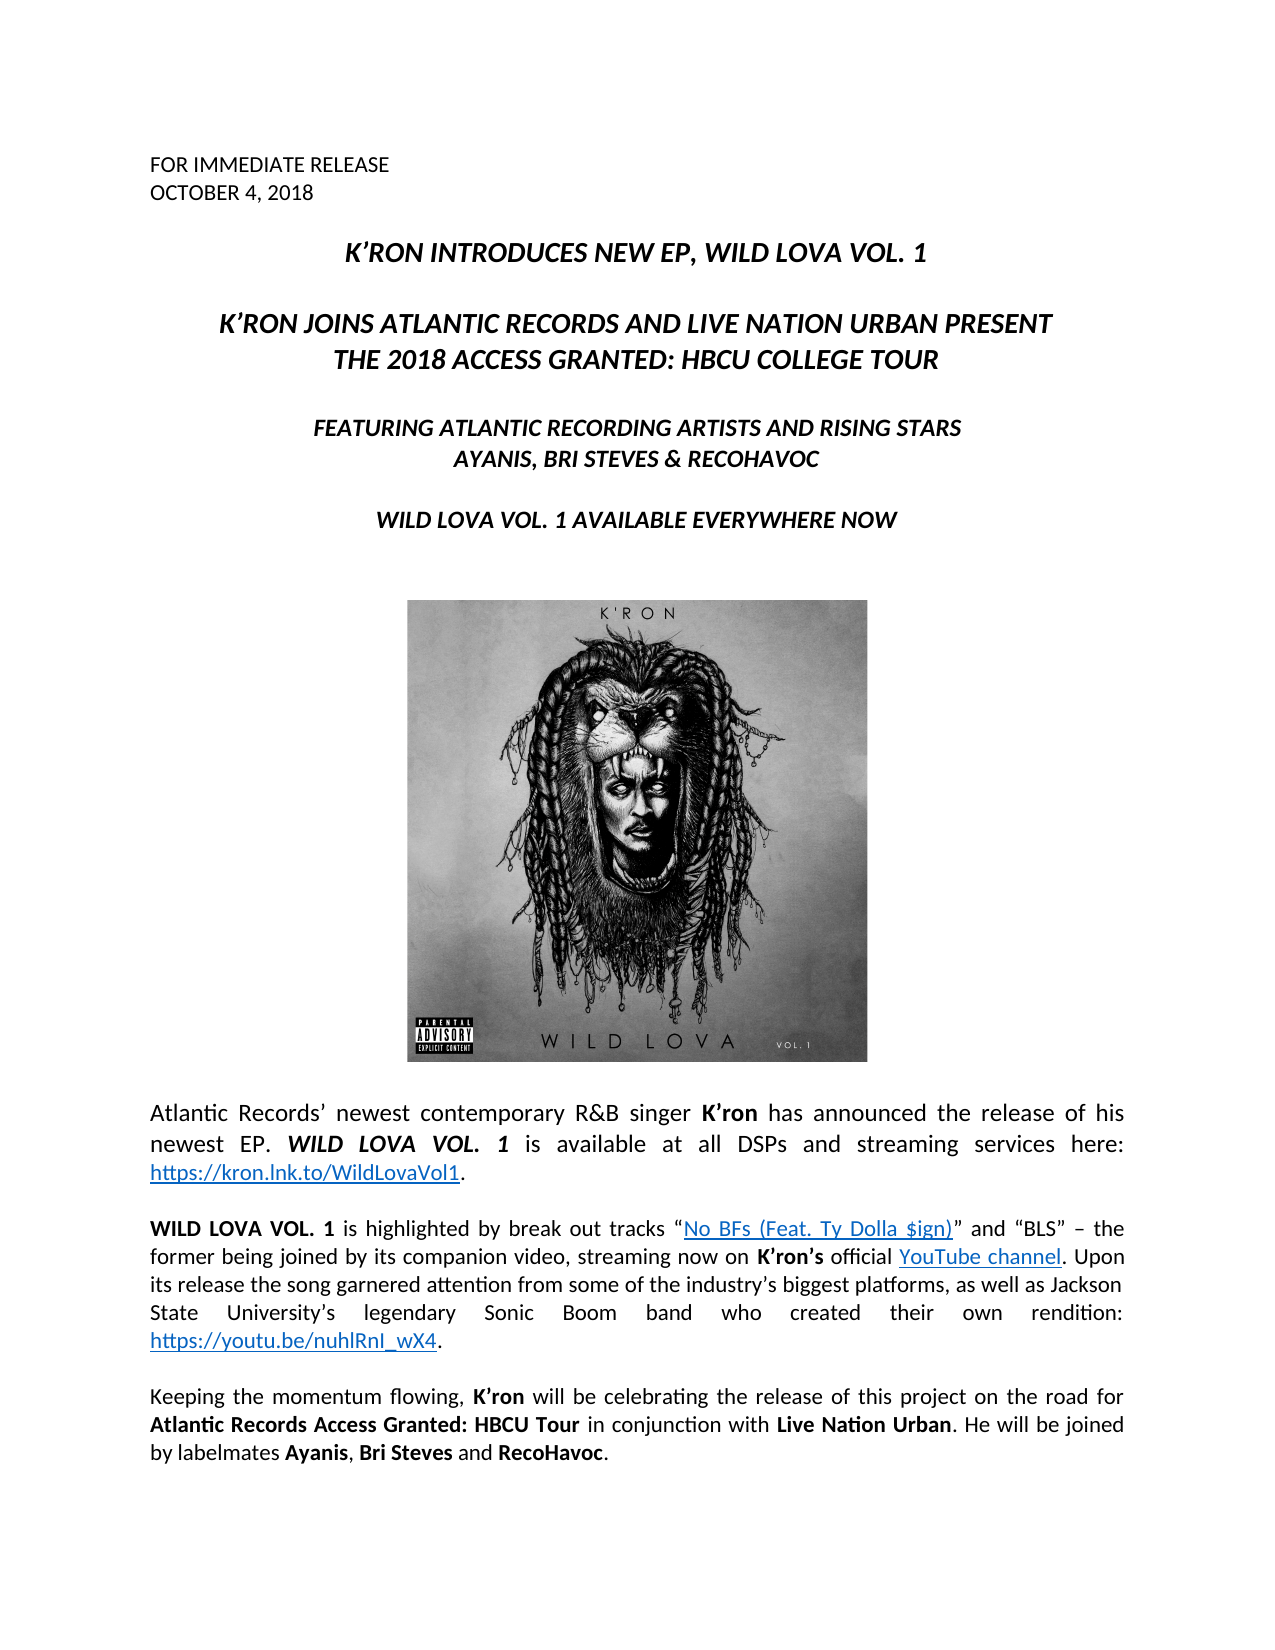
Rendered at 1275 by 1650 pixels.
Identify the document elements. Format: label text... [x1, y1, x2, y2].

text Keeping the momentum flowing, K’ron will be celebrating the release of this project on the road for Atlantic Records Access Granted: HBCU Tour in conjunction with Live Nation Urban. He will be joined by labelmates Ayanis, Bri Steves and RecoHavoc. [150, 1382, 1125, 1467]
text AYANIS, BRI STEVES & RECOHAVOC [150, 443, 1125, 473]
text FOR IMMEDIATE RELEASE [150, 150, 1125, 178]
text WILD LOVA VOL. 1 AVAILABLE EVERYWHERE NOW [150, 504, 1125, 534]
text K’RON INTRODUCES NEW EP, WILD LOVA VOL. 1 [150, 234, 1125, 270]
text K’RON JOINS ATLANTIC RECORDS AND LIVE NATION URBAN PRESENT [150, 305, 1125, 341]
text WILD LOVA VOL. 1 is highlighted by break out tracks “No BFs (Feat. Ty Dolla $ign)” and “BLS” – the former being joined by its companion video, streaming now on K’ron’s official YouTube channel. Upon its release the song garnered attention from some of the industry’s biggest platforms, as well as Jackson State University’s legendary Sonic Boom band who created their own rendition: https://youtu.be/nuhlRnI_wX4. [150, 1214, 1125, 1354]
text Atlantic Records’ newest contemporary R&B singer K’ron has announced the release of his newest EP. WILD LOVA VOL. 1 is available at all DSPs and streaming services here: https://kron.lnk.to/WildLovaVol1. [150, 1097, 1125, 1186]
picture [407, 600, 868, 1062]
text FEATURING ATLANTIC RECORDING ARTISTS AND RISING STARS [150, 412, 1125, 443]
text THE 2018 ACCESS GRANTED: HBCU COLLEGE TOUR [150, 341, 1125, 377]
text OCTOBER 4, 2018 [150, 178, 1125, 206]
